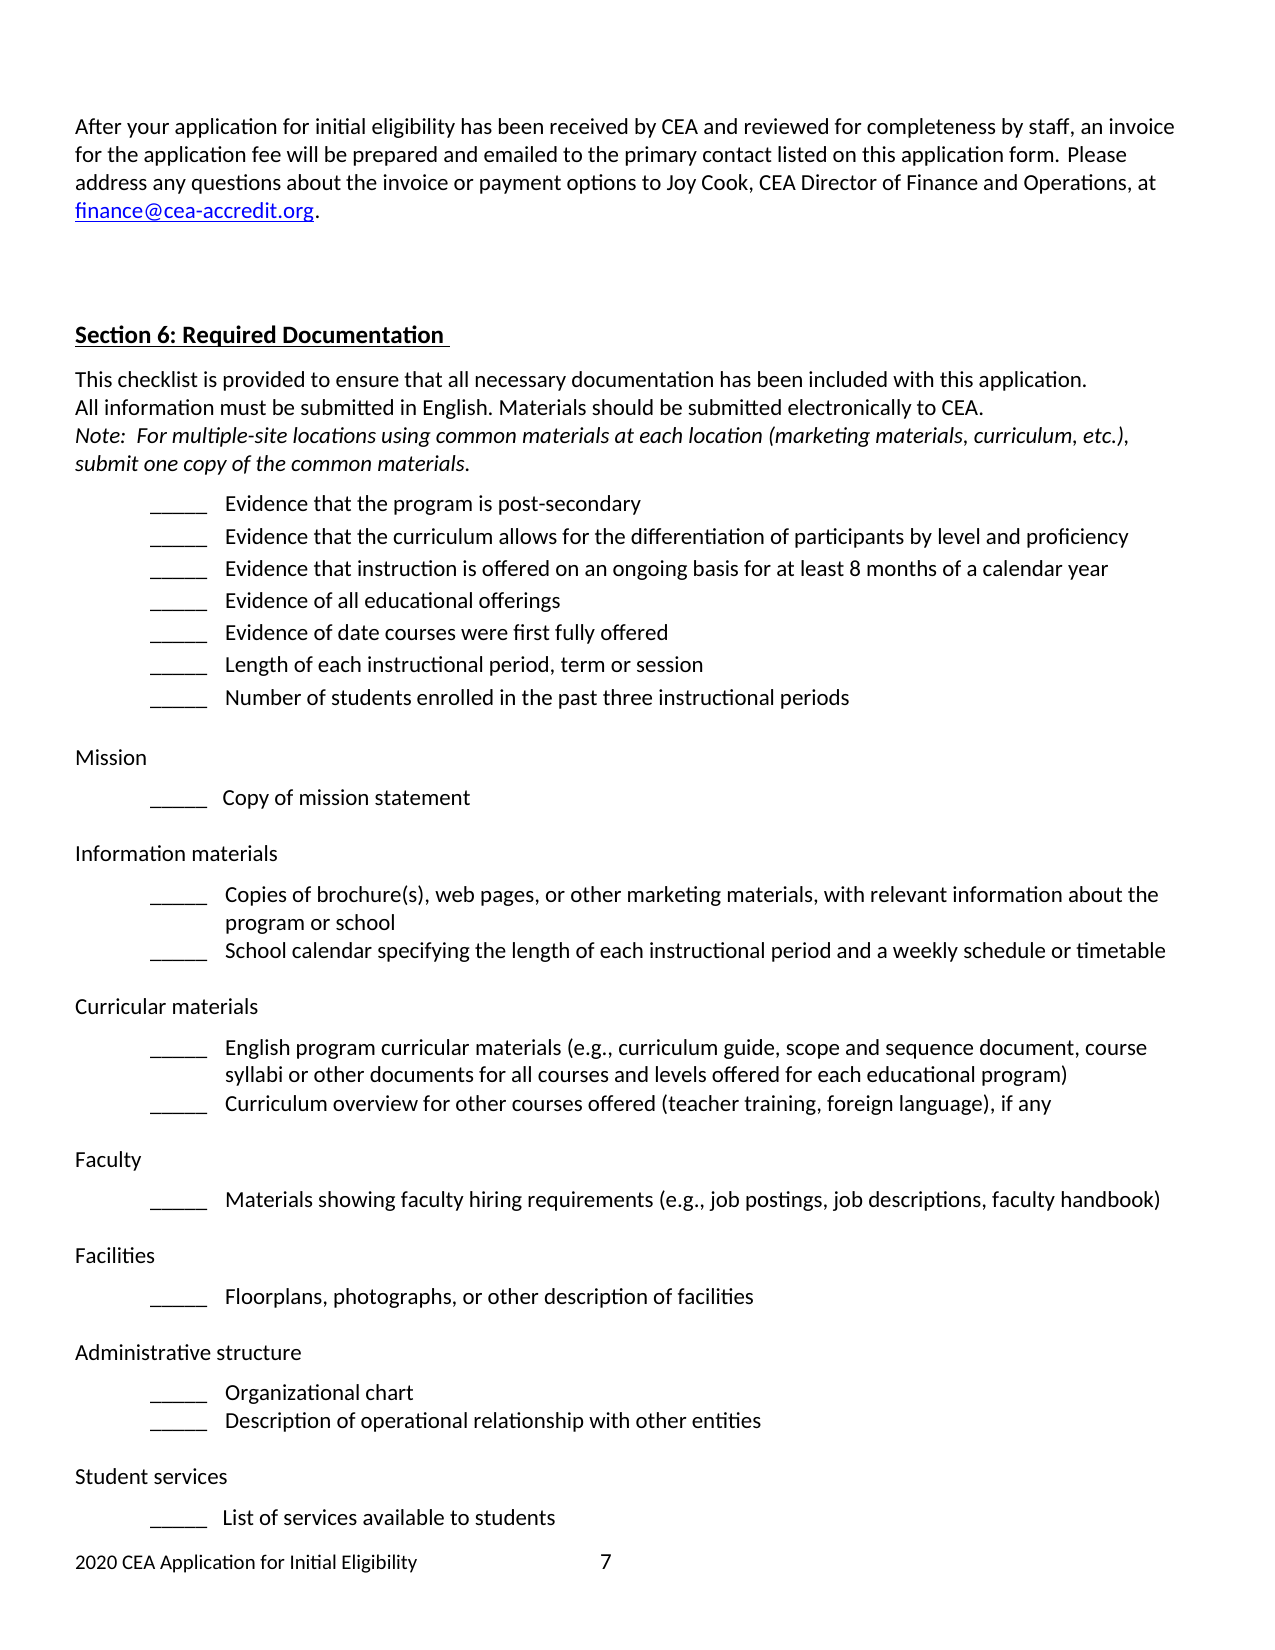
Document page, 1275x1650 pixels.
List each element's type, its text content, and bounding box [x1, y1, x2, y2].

text _____ School calendar specifying the length of each instructional period and a weekly schedule or timetable [150, 936, 1200, 964]
text _____ Materials showing faculty hiring requirements (e.g., job postings, job descriptions, faculty handbook) [75, 1185, 1200, 1213]
text Student services [75, 1462, 1200, 1490]
text _____ Length of each instructional period, term or session [150, 651, 1200, 678]
text After your application for initial eligibility has been received by CEA and reviewed for completeness by staff, an invoice for the application fee will be prepared and emailed to the primary contact listed on this application form. Please address any questions about the invoice or payment options to Joy Cook, CEA Director of Finance and Operations, at finance@cea-accredit.org. [75, 112, 1200, 224]
text Information materials [75, 839, 1200, 867]
text Administrative structure [75, 1338, 1200, 1366]
text _____ Evidence of date courses were first fully offered [150, 618, 1200, 646]
text _____ Curriculum overview for other courses offered (teacher training, foreign language), if any [75, 1089, 1200, 1117]
text _____ English program curricular materials (e.g., curriculum guide, scope and sequence document, course syllabi or other documents for all courses and levels offered for each educational program) [150, 1033, 1200, 1089]
text _____ Floorplans, photographs, or other description of facilities [75, 1282, 1200, 1310]
text _____ Copies of brochure(s), web pages, or other marketing materials, with relevant information about the program or school [150, 880, 1200, 936]
text _____ Number of students enrolled in the past three instructional periods [75, 683, 1200, 711]
text All information must be submitted in English. Materials should be submitted electronically to CEA. [75, 393, 1200, 421]
text Faculty [75, 1145, 1200, 1173]
text _____ Evidence that the program is post-secondary [150, 489, 1200, 518]
text _____ Organizational chart [75, 1378, 1200, 1406]
text Note: For multiple-site locations using common materials at each location (marketing materials, curriculum, etc.), submit one copy of the common materials. [75, 421, 1200, 477]
text Facilities [75, 1241, 1200, 1269]
text _____ Copy of mission statement [150, 783, 1200, 811]
text _____ Description of operational relationship with other entities [75, 1406, 1200, 1434]
text _____ List of services available to students [75, 1503, 1200, 1531]
text Section 6: Required Documentation [75, 319, 1200, 350]
text _____ Evidence that the curriculum allows for the differentiation of participants by level and proficiency [150, 522, 1200, 550]
text _____ Evidence of all educational offerings [150, 586, 1200, 614]
text _____ Evidence that instruction is offered on an ongoing basis for at least 8 months of a calendar year [150, 554, 1200, 582]
text Curricular materials [75, 992, 1200, 1020]
text Mission [75, 743, 1200, 771]
text This checklist is provided to ensure that all necessary documentation has been included with this application. [75, 365, 1200, 393]
